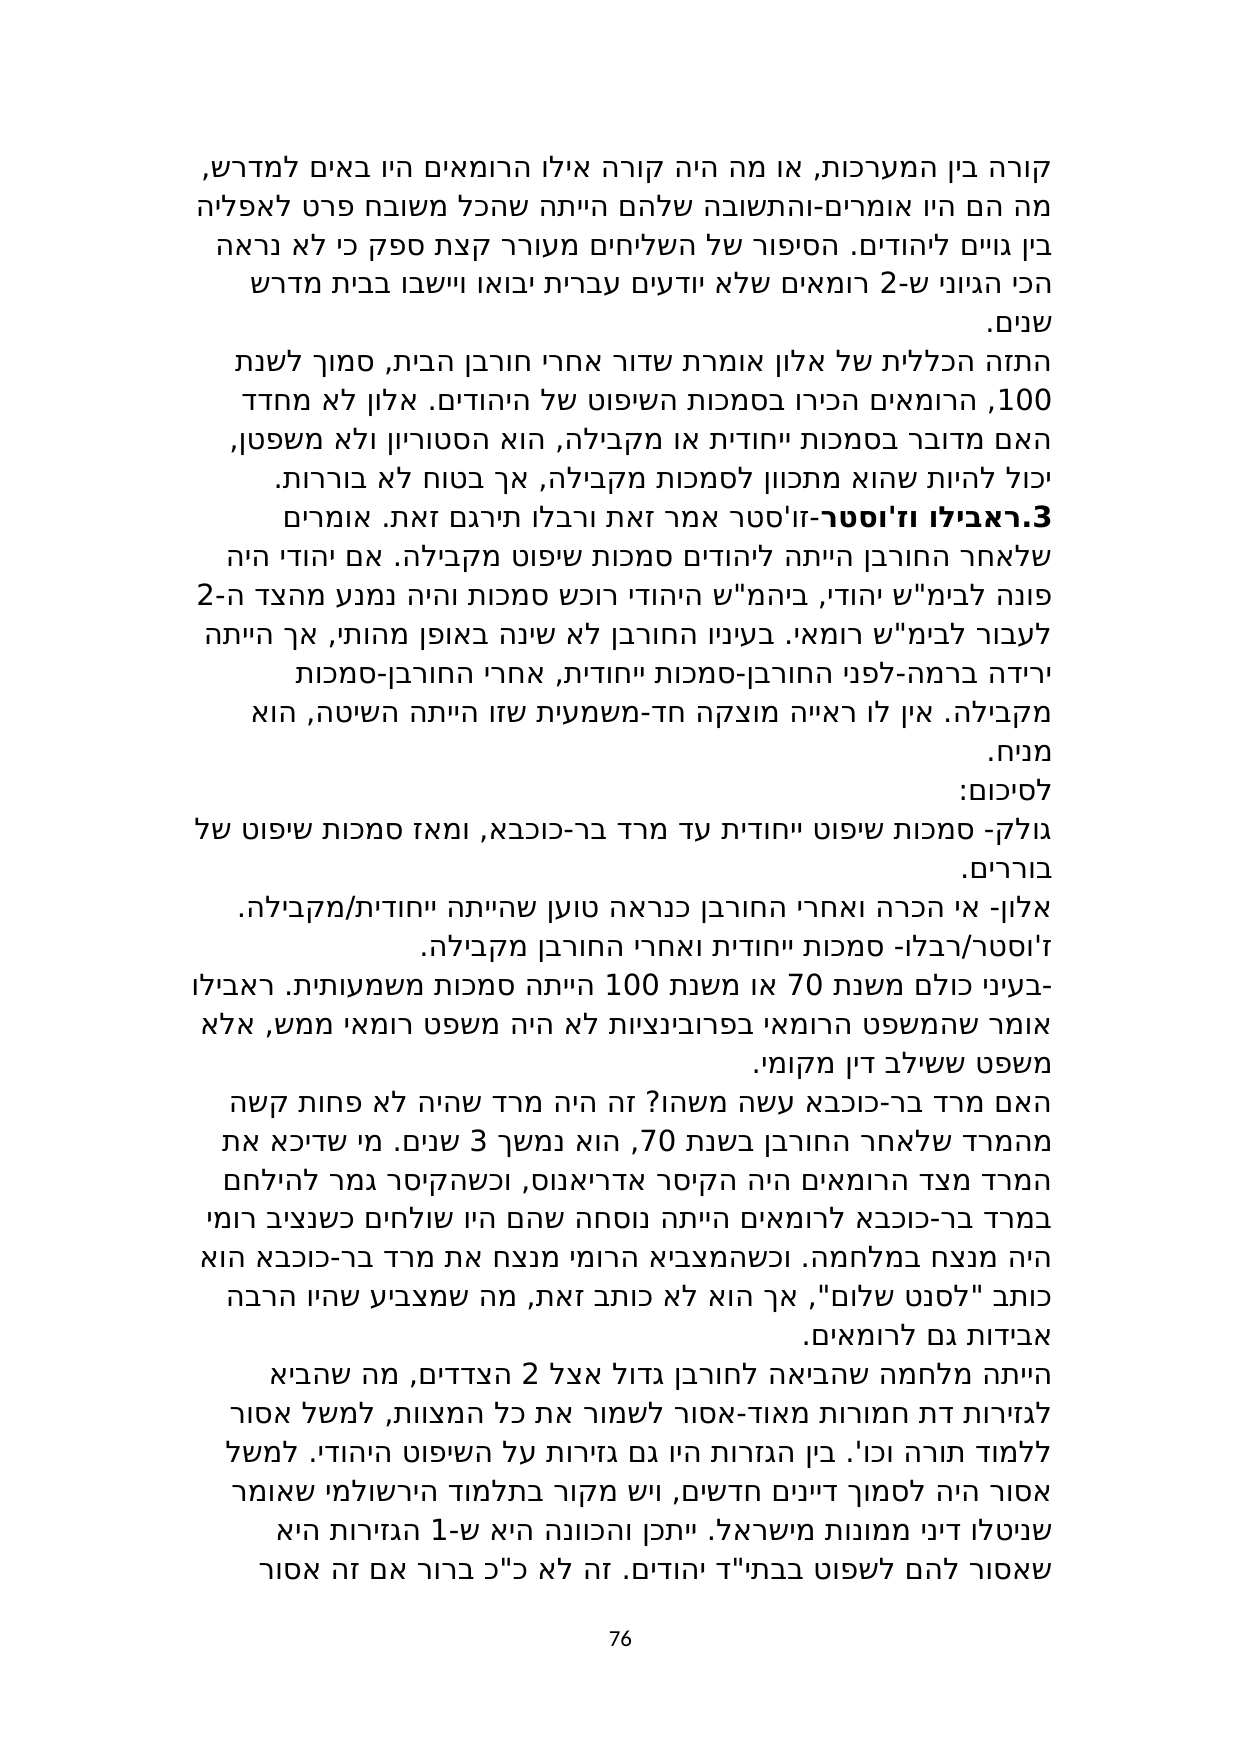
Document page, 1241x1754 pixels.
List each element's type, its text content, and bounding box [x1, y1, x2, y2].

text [187, 1358, 1053, 1586]
text אלון- אי הכרה ואחרי החורבן כנראה טוען שהייתה ייחודית/מקבילה. [187, 890, 1053, 924]
text האם מרד בר-כוכבא עשה משהו? זה היה מרד שהיה לא פחות קשה מהמרד שלאחר החורבן בשנת 70, הוא נמשך 3 שנים. מי שדיכא את המרד מצד הרומאים היה הקיסר אדריאנוס, וכשהקיסר גמר להילחם במרד בר-כוכבא לרומאים הייתה נוסחה שהם היו שולחים כשנציב רומי היה מנצח במלחמה. וכשהמצביא הרומי מנצח את מרד בר-כוכבא הוא כותב "לסנט שלום", אך הוא לא כותב זאת, מה שמצביע שהיו הרבה אבידות גם לרומאים. [187, 1085, 1053, 1353]
text לסיכום: [187, 773, 1053, 807]
text התזה הכללית של אלון אומרת שדור אחרי חורבן הבית, סמוך לשנת 100, הרומאים הכירו בסמכות השיפוט של היהודים. אלון לא מחדד האם מדובר בסמכות ייחודית או מקבילה, הוא הסטוריון ולא משפטן, יכול להיות שהוא מתכוון לסמכות מקבילה, אך בטוח לא בוררות. [187, 345, 1053, 496]
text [187, 150, 1053, 340]
text ז'וסטר/רבלו- סמכות ייחודית ואחרי החורבן מקבילה. [187, 929, 1053, 963]
text 3.ראבילו וז'וסטר-זו'סטר אמר זאת ורבלו תירגם זאת. אומרים שלאחר החורבן הייתה ליהודים סמכות שיפוט מקבילה. אם יהודי היה פונה לבימ"ש יהודי, ביהמ"ש היהודי רוכש סמכות והיה נמנע מהצד ה-2 לעבור לבימ"ש רומאי. בעיניו החורבן לא שינה באופן מהותי, אך הייתה ירידה ברמה-לפני החורבן-סמכות ייחודית, אחרי החורבן-סמכות מקבילה. אין לו ראייה מוצקה חד-משמעית שזו הייתה השיטה, הוא מניח. [187, 501, 1053, 768]
text גולק- סמכות שיפוט ייחודית עד מרד בר-כוכבא, ומאז סמכות שיפוט של בוררים. [187, 812, 1053, 885]
text -בעיני כולם משנת 70 או משנת 100 הייתה סמכות משמעותית. ראבילו אומר שהמשפט הרומאי בפרובינציות לא היה משפט רומאי ממש, אלא משפט ששילב דין מקומי. [187, 968, 1053, 1080]
